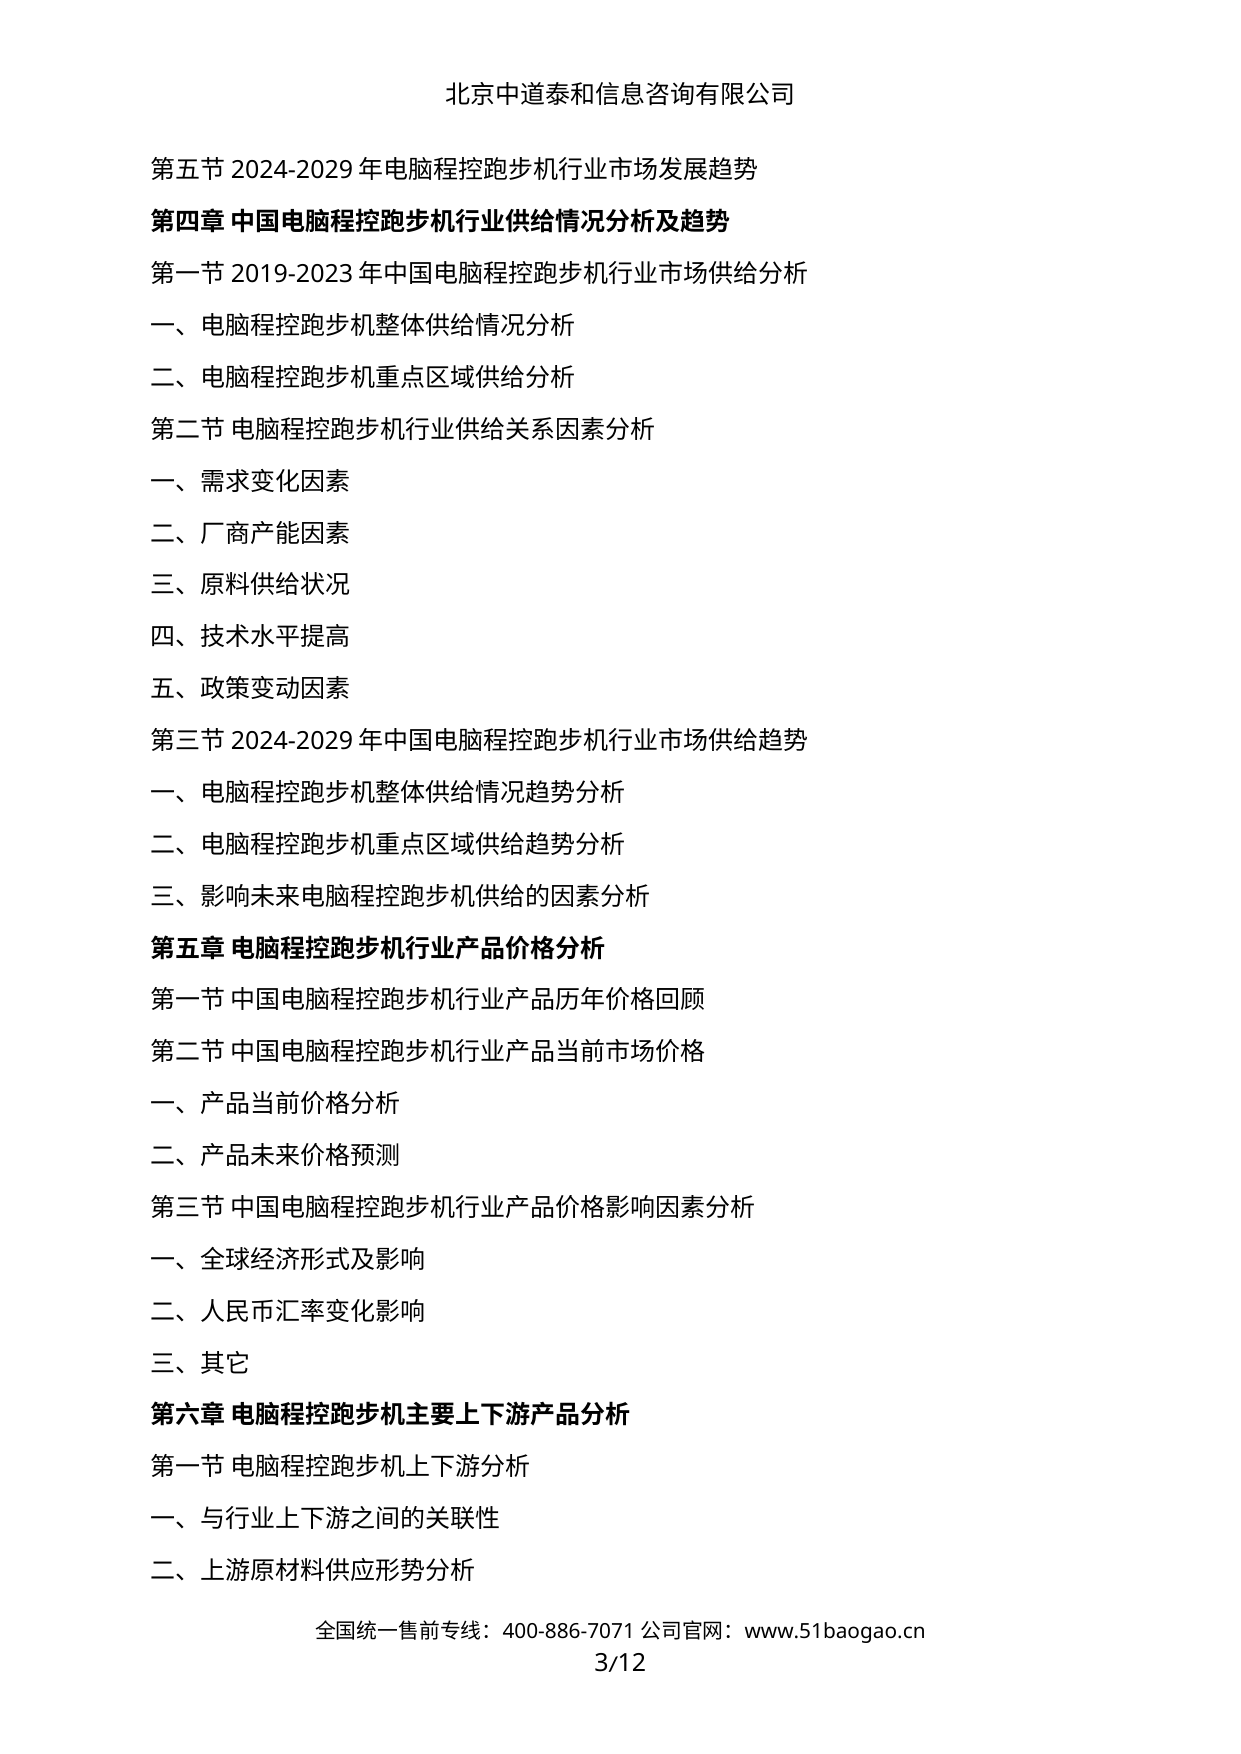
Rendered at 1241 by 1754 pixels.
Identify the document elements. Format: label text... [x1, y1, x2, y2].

text 二、人民币汇率变化影响 [150, 1291, 1090, 1327]
text 五、政策变动因素 [150, 669, 1090, 705]
text 四、技术水平提高 [150, 617, 1090, 653]
text 一、全球经济形式及影响 [150, 1239, 1090, 1276]
text 一、与行业上下游之间的关联性 [150, 1499, 1090, 1535]
text 三、其它 [150, 1343, 1090, 1379]
text 二、电脑程控跑步机重点区域供给分析 [150, 357, 1090, 394]
text 第三节 2024-2029年中国电脑程控跑步机行业市场供给趋势 [150, 721, 1090, 757]
text 第五章 电脑程控跑步机行业产品价格分析 [150, 928, 1090, 964]
text 第四章 中国电脑程控跑步机行业供给情况分析及趋势 [150, 202, 1090, 238]
text 第三节 中国电脑程控跑步机行业产品价格影响因素分析 [150, 1187, 1090, 1224]
text 二、电脑程控跑步机重点区域供给趋势分析 [150, 824, 1090, 861]
text 第五节 2024-2029年电脑程控跑步机行业市场发展趋势 [150, 150, 1090, 186]
text 二、上游原材料供应形势分析 [150, 1551, 1090, 1587]
text 一、需求变化因素 [150, 461, 1090, 497]
text 第一节 中国电脑程控跑步机行业产品历年价格回顾 [150, 980, 1090, 1016]
text 一、产品当前价格分析 [150, 1084, 1090, 1120]
text 第一节 2019-2023年中国电脑程控跑步机行业市场供给分析 [150, 254, 1090, 290]
text 一、电脑程控跑步机整体供给情况趋势分析 [150, 772, 1090, 809]
text 三、原料供给状况 [150, 565, 1090, 601]
text 二、产品未来价格预测 [150, 1136, 1090, 1172]
text 三、影响未来电脑程控跑步机供给的因素分析 [150, 876, 1090, 912]
text 二、厂商产能因素 [150, 513, 1090, 549]
text 第二节 中国电脑程控跑步机行业产品当前市场价格 [150, 1032, 1090, 1068]
text 第一节 电脑程控跑步机上下游分析 [150, 1447, 1090, 1483]
text 第二节 电脑程控跑步机行业供给关系因素分析 [150, 409, 1090, 446]
text 一、电脑程控跑步机整体供给情况分析 [150, 306, 1090, 342]
text 第六章 电脑程控跑步机主要上下游产品分析 [150, 1395, 1090, 1431]
